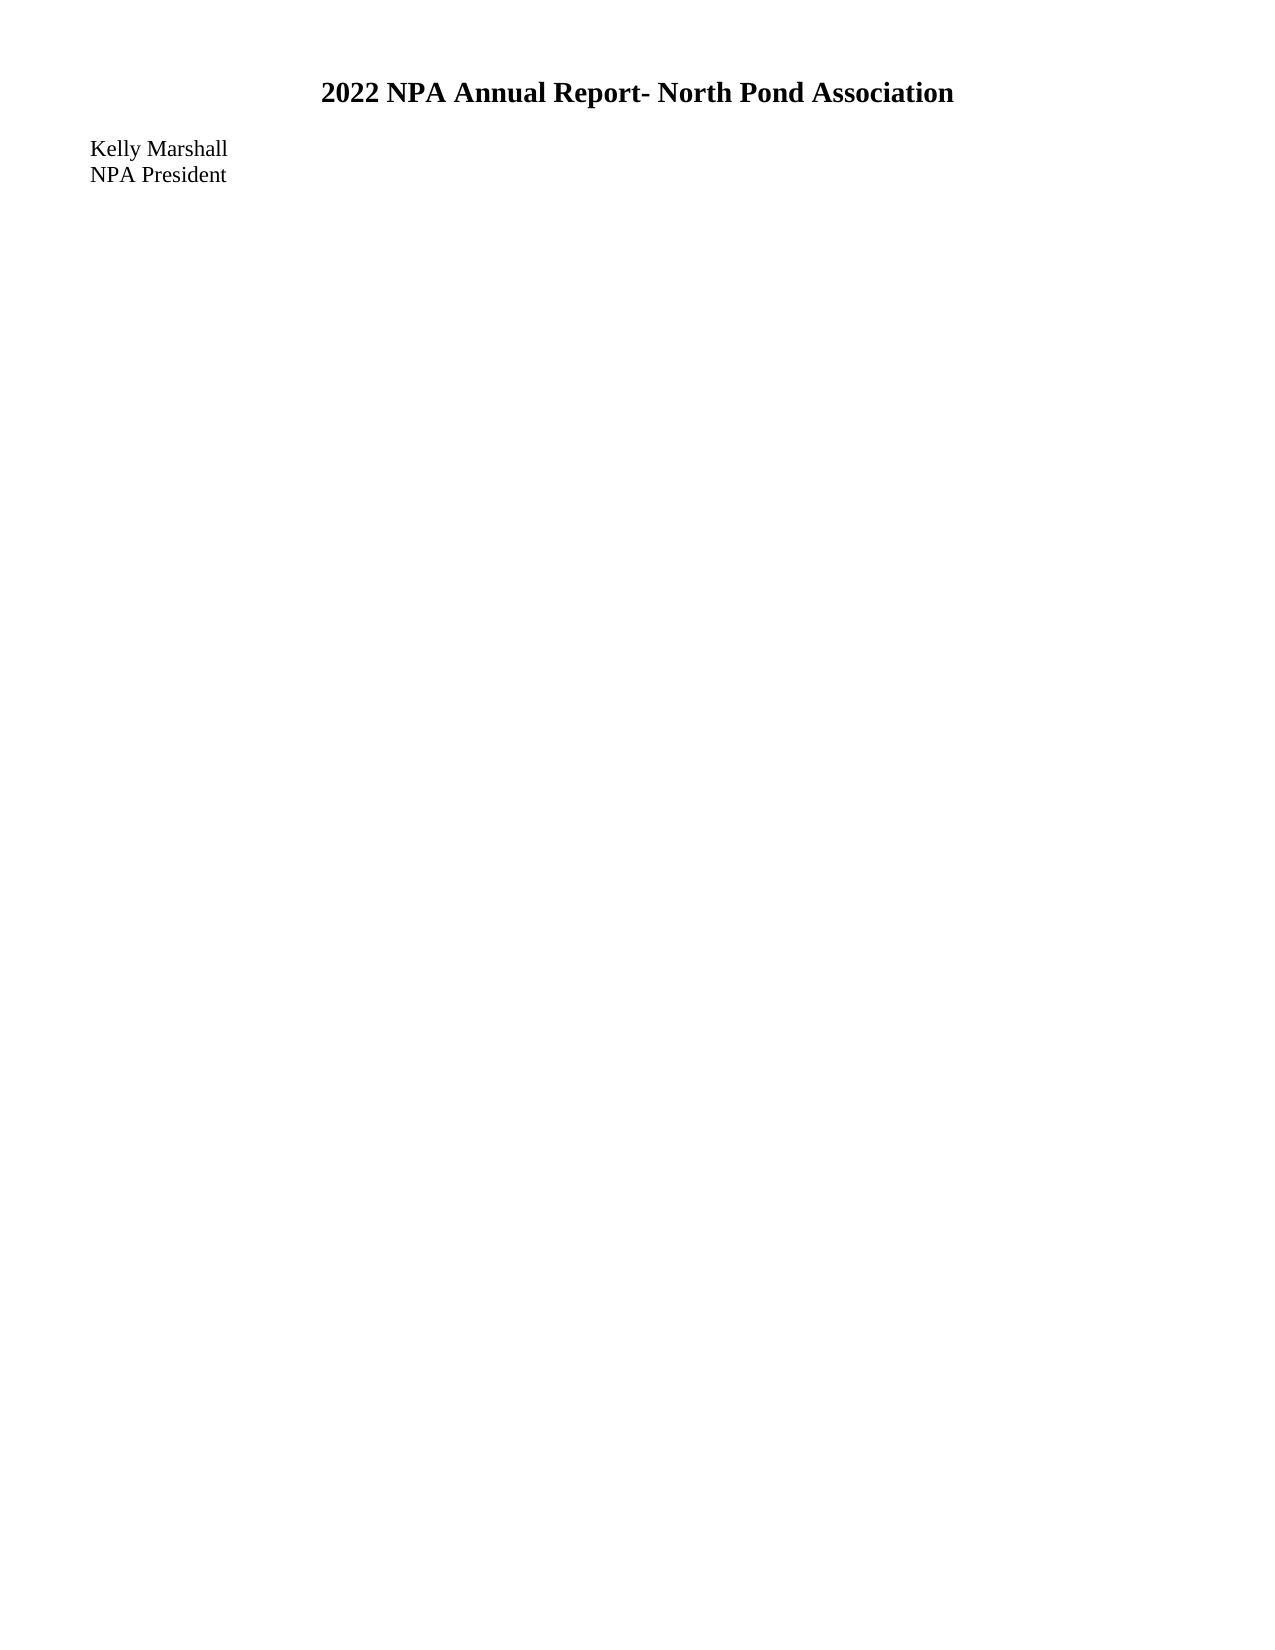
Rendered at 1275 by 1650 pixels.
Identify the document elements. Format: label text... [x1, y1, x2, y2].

text NPA President [90, 161, 1185, 188]
text Kelly Marshall [90, 135, 1185, 161]
